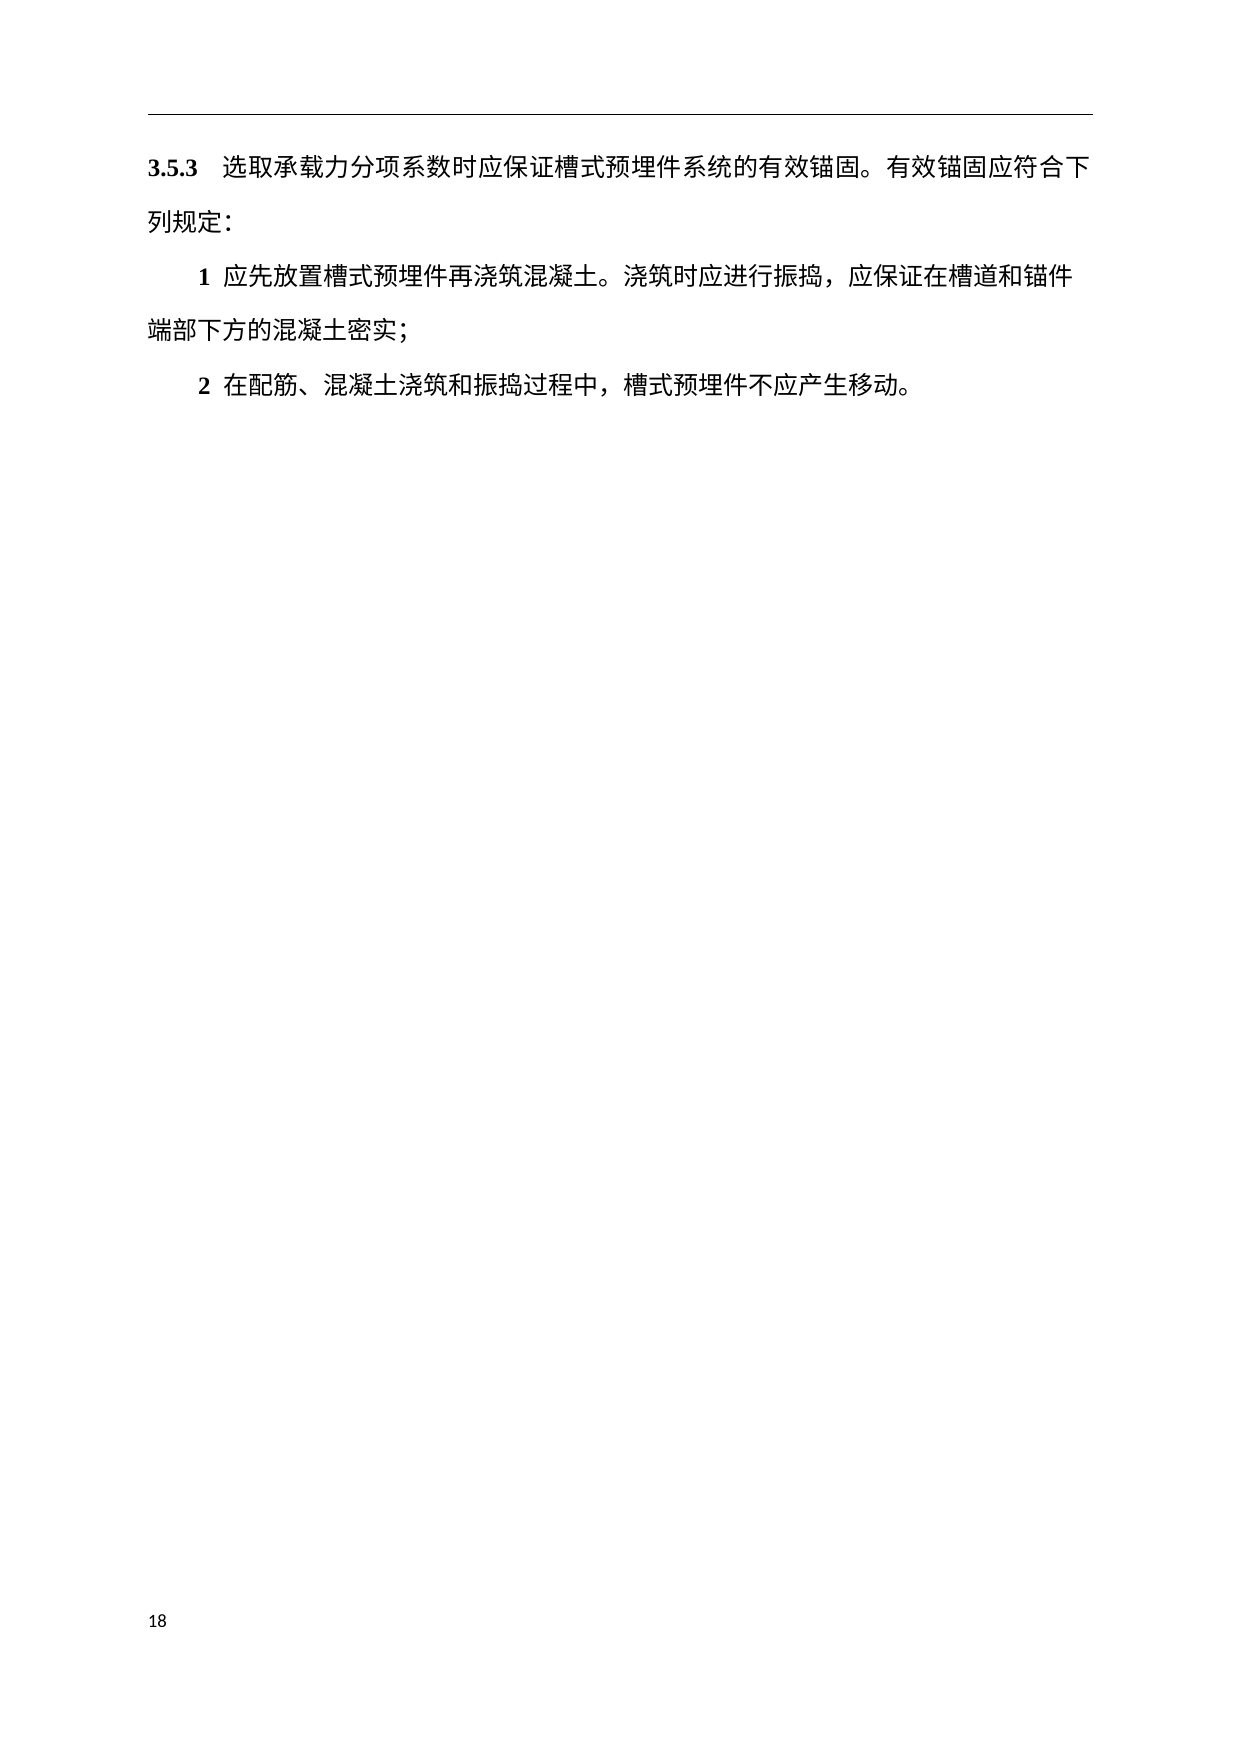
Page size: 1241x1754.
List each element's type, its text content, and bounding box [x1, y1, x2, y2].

text 1 应先放置槽式预埋件再浇筑混凝土。浇筑时应进行振捣，应保证在槽道和锚件端部下方的混凝土密实； [148, 256, 1093, 347]
text 2 在配筋、混凝土浇筑和振捣过程中，槽式预埋件不应产生移动。 [148, 365, 1093, 401]
list 选取承载力分项系数时应保证槽式预埋件系统的有效锚固。有效锚固应符合下列规定： [148, 148, 1093, 238]
